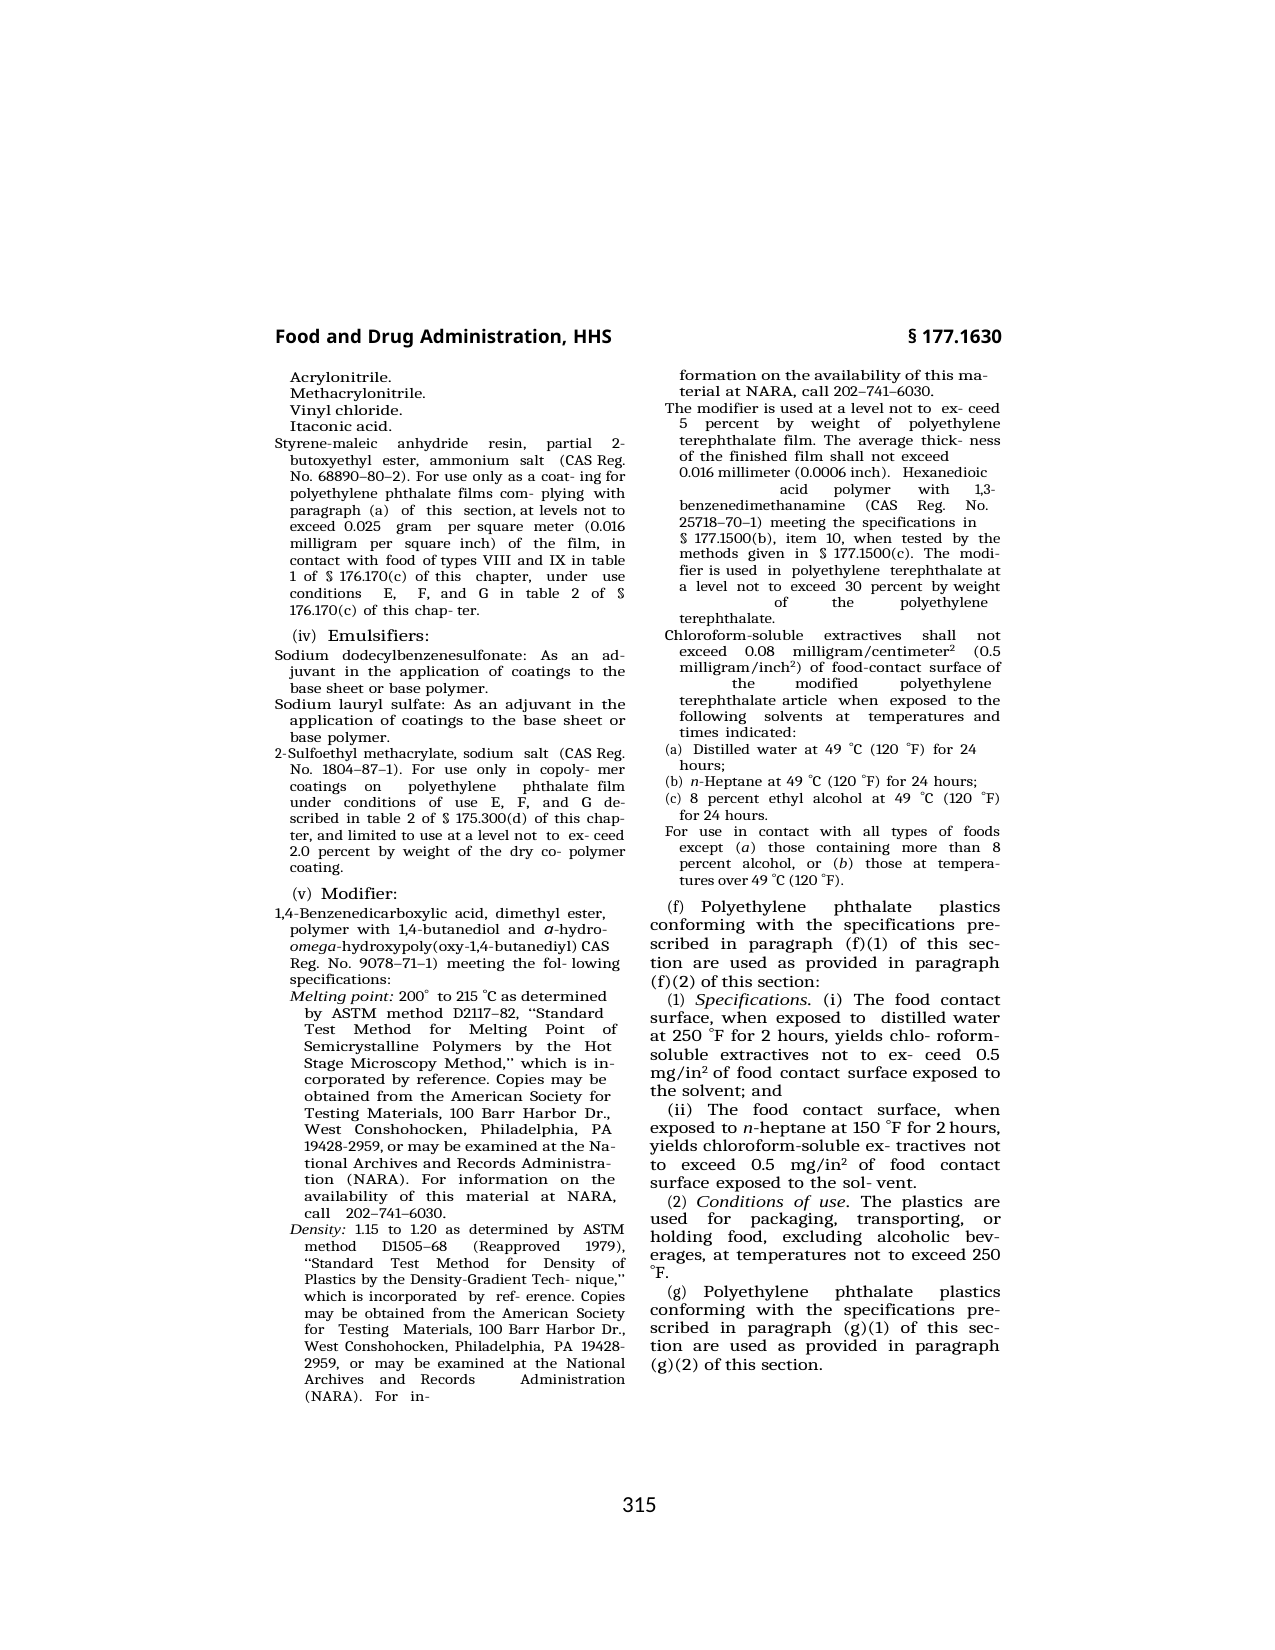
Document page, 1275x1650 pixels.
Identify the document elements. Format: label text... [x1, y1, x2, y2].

text Itaconic acid. [289, 419, 626, 435]
text § 177.1500(b), item 10, when tested by the methods given in § 177.1500(c). The modi- fier is used in polyethylene terephthalate at a level not to exceed 30 percent by weight of the polyethylene terephthalate. [679, 530, 1000, 627]
text (ii) The food contact surface, when exposed to n-heptane at 150 F for 2 hours, yields chloroform-soluble ex- tractives not to exceed 0.5 mg/in2 of food contact surface exposed to the sol- vent. [650, 1101, 1000, 1192]
text formation on the availability of this ma- terial at NARA, call 202–741–6030. [679, 367, 1001, 400]
list Conditions of use. The plastics are used for packaging, transporting, or holding food, excluding alcoholic bev- erages, at temperatures not to exceed 250 F. [650, 1192, 1000, 1283]
list Emulsifiers: [292, 626, 626, 645]
list 8 percent ethyl alcohol at 49 C (120 F) for 24 hours. [664, 791, 1000, 824]
text hours; [679, 758, 1000, 774]
list Polyethylene phthalate plastics conforming with the specifications pre- scribed in paragraph (f)(1) of this sec- tion are used as provided in paragraph (f)(2) of this section: [650, 897, 1000, 991]
text For use in contact with all types of foods except (a) those containing more than 8 percent alcohol, or (b) those at tempera- tures over 49 C (120 F). [664, 824, 1001, 888]
subtitle Food and Drug Administration, HHS § 177.1630 [275, 324, 1096, 349]
text Sodium lauryl sulfate: As an adjuvant in the application of coatings to the base sheet or base polymer. [275, 697, 625, 746]
list Specifications. (i) The food contact surface, when exposed to distilled water at 250 F for 2 hours, yields chlo- roform-soluble extractives not to ex- ceed 0.5 mg/in2 of food contact surface exposed to the solvent; and [650, 991, 1000, 1101]
list Polyethylene phthalate plastics conforming with the specifications pre- scribed in paragraph (g)(1) of this sec- tion are used as provided in paragraph (g)(2) of this section. [650, 1283, 1000, 1374]
text Acrylonitrile. Methacrylonitrile. Vinyl chloride. [289, 369, 469, 419]
text The modifier is used at a level not to ex- ceed 5 percent by weight of polyethylene terephthalate film. The average thick- ness of the finished film shall not exceed [664, 400, 1001, 465]
text Chloroform-soluble extractives shall not exceed 0.08 milligram/centimeter2 (0.5 milligram/inch2) of food-contact surface of the modified polyethylene terephthalate article when exposed to the following solvents at temperatures and times indicated: [664, 627, 1000, 742]
text benzenedimethanamine (CAS Reg. No. 25718–70–1) meeting the specifications in [679, 497, 1001, 530]
list Modifier: [292, 884, 626, 903]
list Distilled water at 49 C (120 F) for 24 [664, 742, 1096, 758]
text 1,4-Benzenedicarboxylic acid, dimethyl ester, polymer with 1,4-butanediol and a-hydro- omega-hydroxypoly(oxy-1,4-butanediyl) CAS Reg. No. 9078–71–1) meeting the fol- lowing specifications: [275, 905, 625, 988]
text Styrene-maleic anhydride resin, partial 2- butoxyethyl ester, ammonium salt (CAS Reg. No. 68890–80–2). For use only as a coat- ing for polyethylene phthalate films com- plying with paragraph (a) of this section, at levels not to exceed 0.025 gram per square meter (0.016 milligram per square inch) of the film, in contact with food of types VIII and IX in table 1 of § 176.170(c) of this chapter, under use conditions E, F, and G in table 2 of § 176.170(c) of this chap- ter. [275, 435, 626, 618]
text 0.016 millimeter (0.0006 inch). Hexanedioic acid polymer with 1,3- [664, 465, 1000, 497]
list n-Heptane at 49 C (120 F) for 24 hours; [664, 774, 1096, 790]
text Melting point: 200to 215 C as determined by ASTM method D2117–82, ‘‘Standard Test Method for Melting Point of Semicrystalline Polymers by the Hot Stage Microscopy Method,’’ which is in- corporated by reference. Copies may be obtained from the American Society for Testing Materials, 100 Barr Harbor Dr., West Conshohocken, Philadelphia, PA 19428-2959, or may be examined at the Na- tional Archives and Records Administra- tion (NARA). For information on the availability of this material at NARA, call 202–741–6030. [289, 988, 625, 1221]
list Sulfoethyl methacrylate, sodium salt (CAS Reg. No. 1804–87–1). For use only in copoly- mer coatings on polyethylene phthalate film under conditions of use E, F, and G de- scribed in table 2 of § 175.300(d) of this chap- ter, and limited to use at a level not to ex- ceed 2.0 percent by weight of the dry co- polymer coating. [275, 746, 626, 876]
text Sodium dodecylbenzenesulfonate: As an ad- juvant in the application of coatings to the base sheet or base polymer. [275, 647, 625, 697]
text Density: 1.15 to 1.20 as determined by ASTM method D1505–68 (Reapproved 1979), ‘‘Standard Test Method for Density of Plastics by the Density-Gradient Tech- nique,’’ which is incorporated by ref- erence. Copies may be obtained from the American Society for Testing Materials, 100 Barr Harbor Dr., West Conshohocken, Philadelphia, PA 19428-2959, or may be examined at the National Archives and Records Administration (NARA). For in- [289, 1221, 625, 1405]
